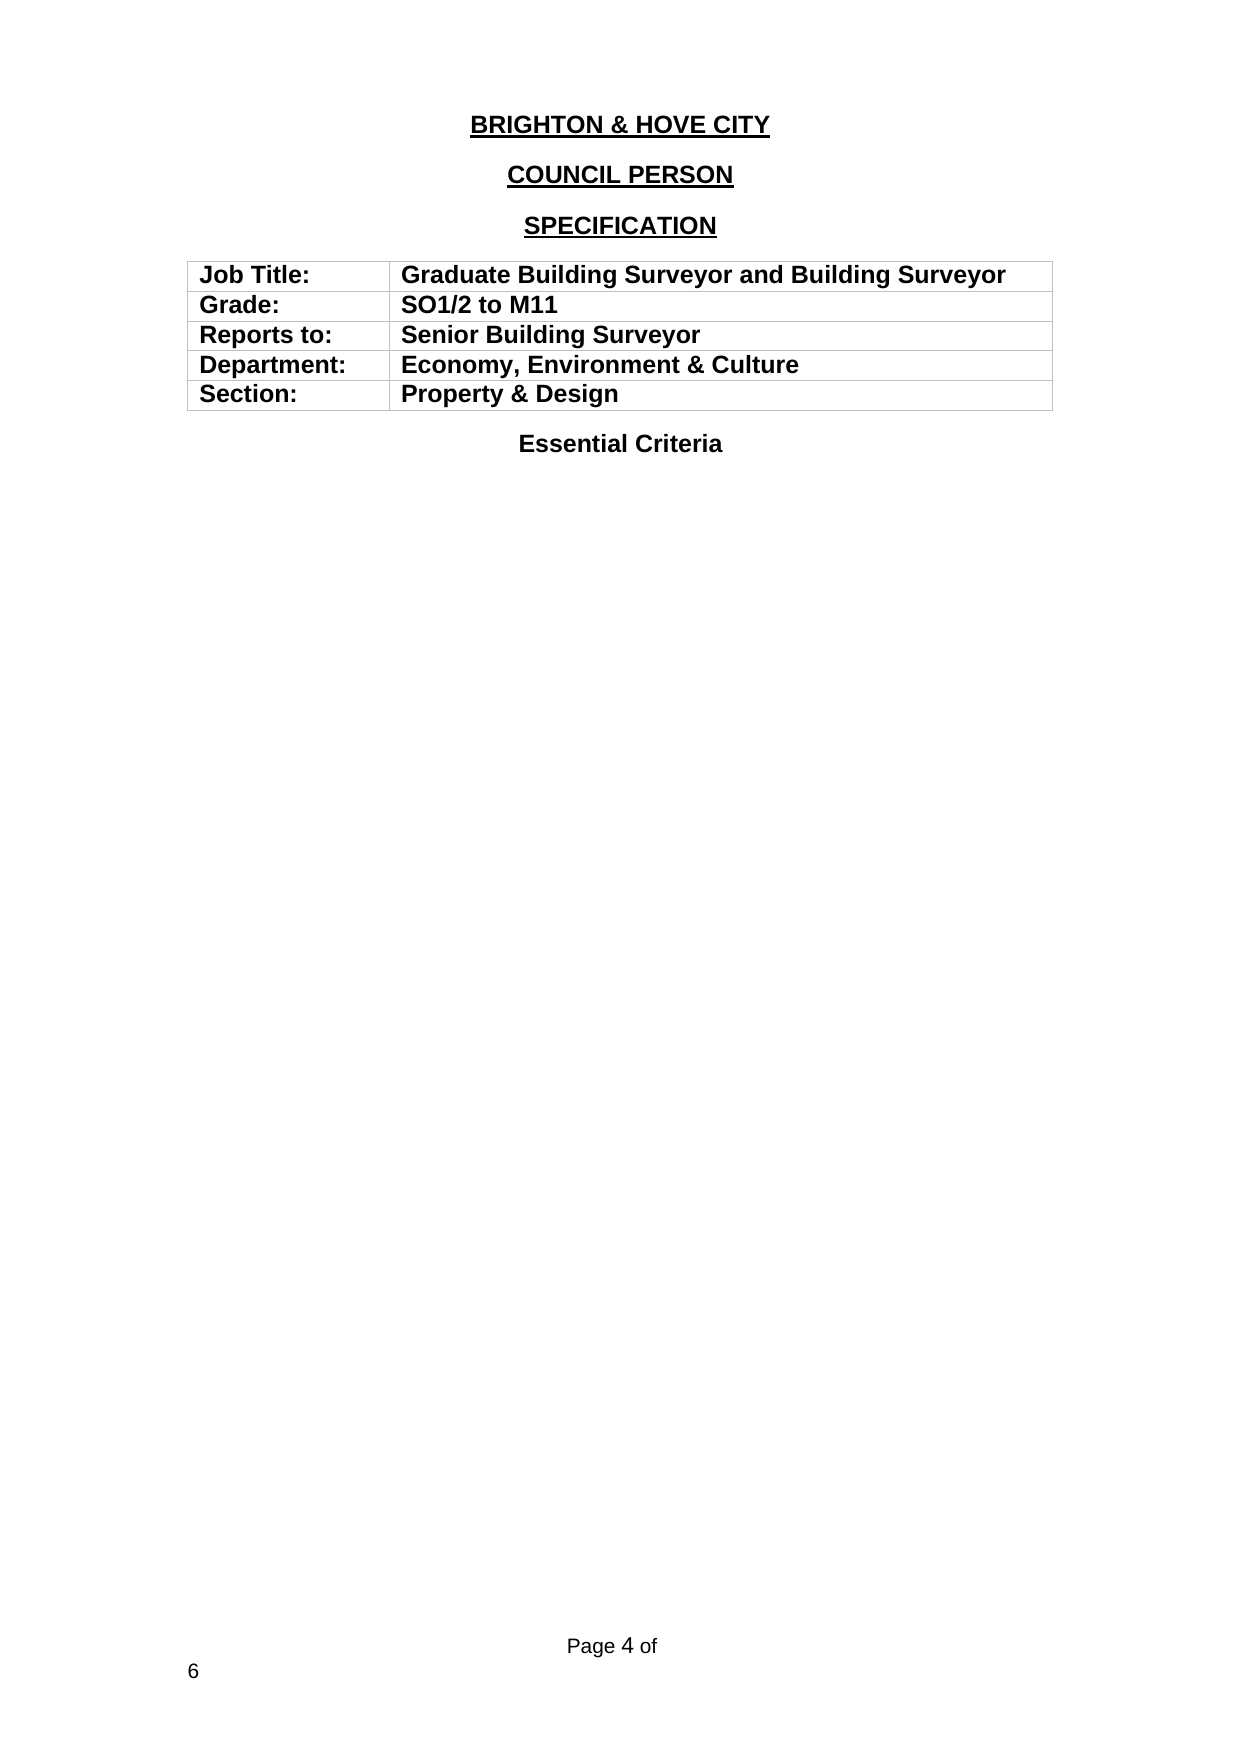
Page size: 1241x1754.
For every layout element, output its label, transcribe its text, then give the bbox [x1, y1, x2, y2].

table_cell Senior Building Surveyor [390, 322, 1052, 350]
table_cell Reports to: [188, 322, 389, 350]
table_cell Department: [188, 351, 389, 380]
table_cell Property & Design [390, 381, 1052, 410]
table_cell Grade: [188, 292, 389, 321]
table_cell Section: [188, 381, 389, 410]
table_header Job Title: [188, 262, 389, 291]
table_header Graduate Building Surveyor and Building Surveyor [390, 262, 1052, 291]
table_cell Economy, Environment & Culture [390, 351, 1052, 380]
subtitle BRIGHTON & HOVE CITY COUNCIL PERSON SPECIFICATION [410, 110, 831, 239]
table_cell SO1/2 to M11 [390, 292, 1052, 321]
text Essential Criteria [410, 428, 831, 457]
